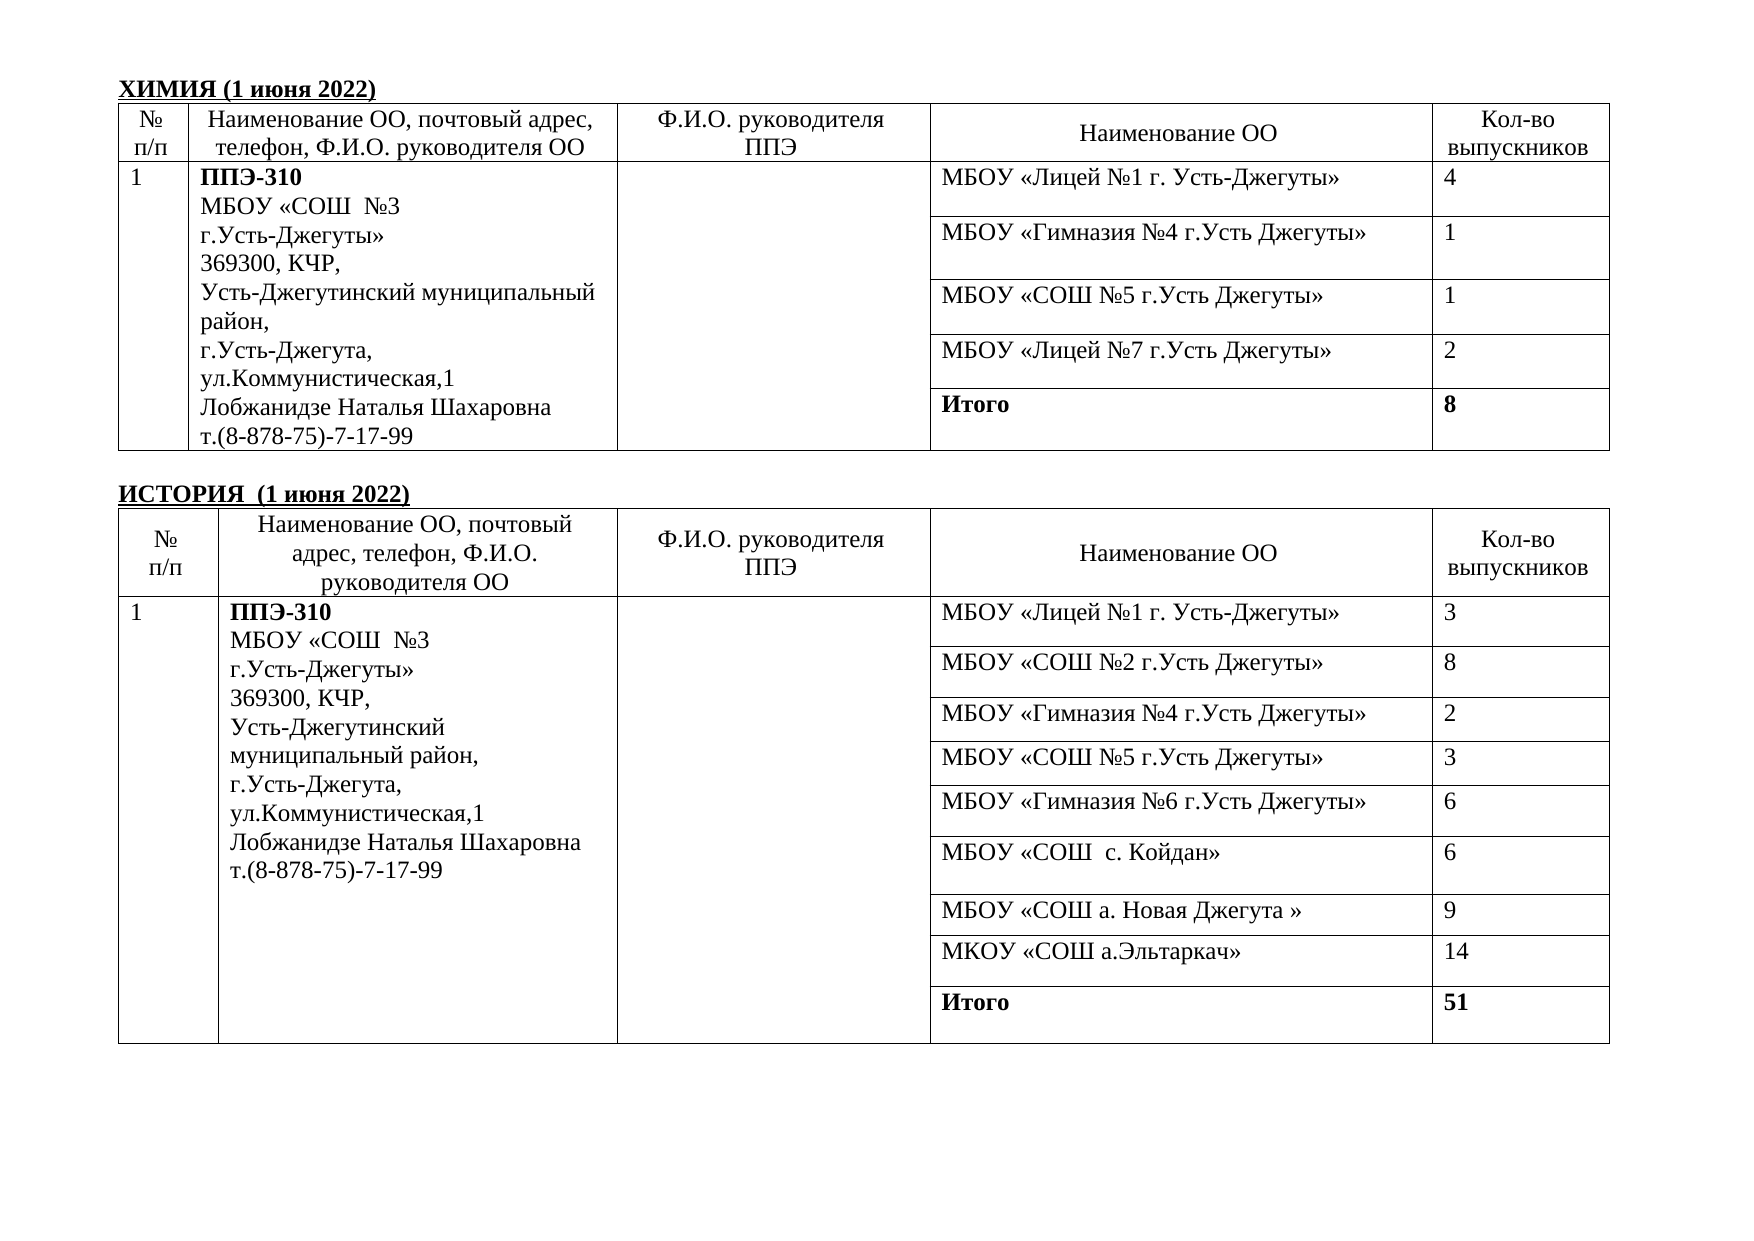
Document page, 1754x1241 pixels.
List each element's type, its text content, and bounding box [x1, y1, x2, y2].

table_header Ф.И.О. руководителя ППЭ [618, 104, 930, 161]
table_cell 2 [1433, 698, 1609, 741]
table_cell 1 [1433, 280, 1609, 334]
text ИСТОРИЯ (1 июня 2022) [118, 479, 1636, 508]
table_cell 8 [1433, 389, 1609, 450]
table_cell МБОУ «Гимназия №6 г.Усть Джегуты» [931, 786, 1432, 836]
table_header Ф.И.О. руководителя ППЭ [618, 509, 930, 596]
table_cell МБОУ «Гимназия №4 г.Усть Джегуты» [931, 698, 1432, 741]
table_cell МБОУ «СОШ №5 г.Усть Джегуты» [931, 742, 1432, 785]
table_cell МБОУ «Лицей №1 г. Усть-Джегуты» [931, 162, 1432, 216]
text ХИМИЯ (1 июня 2022) [118, 74, 1636, 103]
table_header № п/п [119, 104, 188, 161]
table_header Кол-во выпускников [1433, 509, 1609, 596]
table_cell МКОУ «СОШ а.Эльтаркач» [931, 936, 1432, 986]
table_cell 6 [1433, 837, 1609, 894]
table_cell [189, 162, 617, 450]
table_header Наименование ОО, почтовый адрес, телефон, Ф.И.О. руководителя ОО [219, 509, 617, 596]
table_cell Итого [931, 389, 1432, 450]
table_cell МБОУ «Гимназия №4 г.Усть Джегуты» [931, 217, 1432, 279]
table_header № п/п [119, 509, 218, 596]
table_cell 1 [119, 162, 188, 450]
table_header Наименование ОО, почтовый адрес, телефон, Ф.И.О. руководителя ОО [189, 104, 617, 161]
table_cell МБОУ «СОШ №2 г.Усть Джегуты» [931, 647, 1432, 697]
table_cell МБОУ «СОШ а. Новая Джегута » [931, 895, 1432, 935]
table_cell 3 [1433, 597, 1609, 646]
table_cell Итого [931, 987, 1432, 1043]
table_header Наименование ОО [931, 509, 1432, 596]
table_cell 51 [1433, 987, 1609, 1043]
table_cell 2 [1433, 335, 1609, 388]
table_cell 3 [1433, 742, 1609, 785]
table_cell МБОУ «Лицей №1 г. Усть-Джегуты» [931, 597, 1432, 646]
table_header Наименование ОО [931, 104, 1432, 161]
table_cell 1 [119, 597, 218, 1043]
table_cell 4 [1433, 162, 1609, 216]
table_cell [618, 597, 930, 1043]
table_header Кол-во выпускников [1433, 104, 1609, 161]
table_cell МБОУ «СОШ №5 г.Усть Джегуты» [931, 280, 1432, 334]
table_cell 1 [1433, 217, 1609, 279]
table_cell МБОУ «СОШ с. Койдан» [931, 837, 1432, 894]
table_cell [618, 162, 930, 450]
table_cell 14 [1433, 936, 1609, 986]
table_cell МБОУ «Лицей №7 г.Усть Джегуты» [931, 335, 1432, 388]
table_cell 9 [1433, 895, 1609, 935]
table_cell 6 [1433, 786, 1609, 836]
table_cell 8 [1433, 647, 1609, 697]
